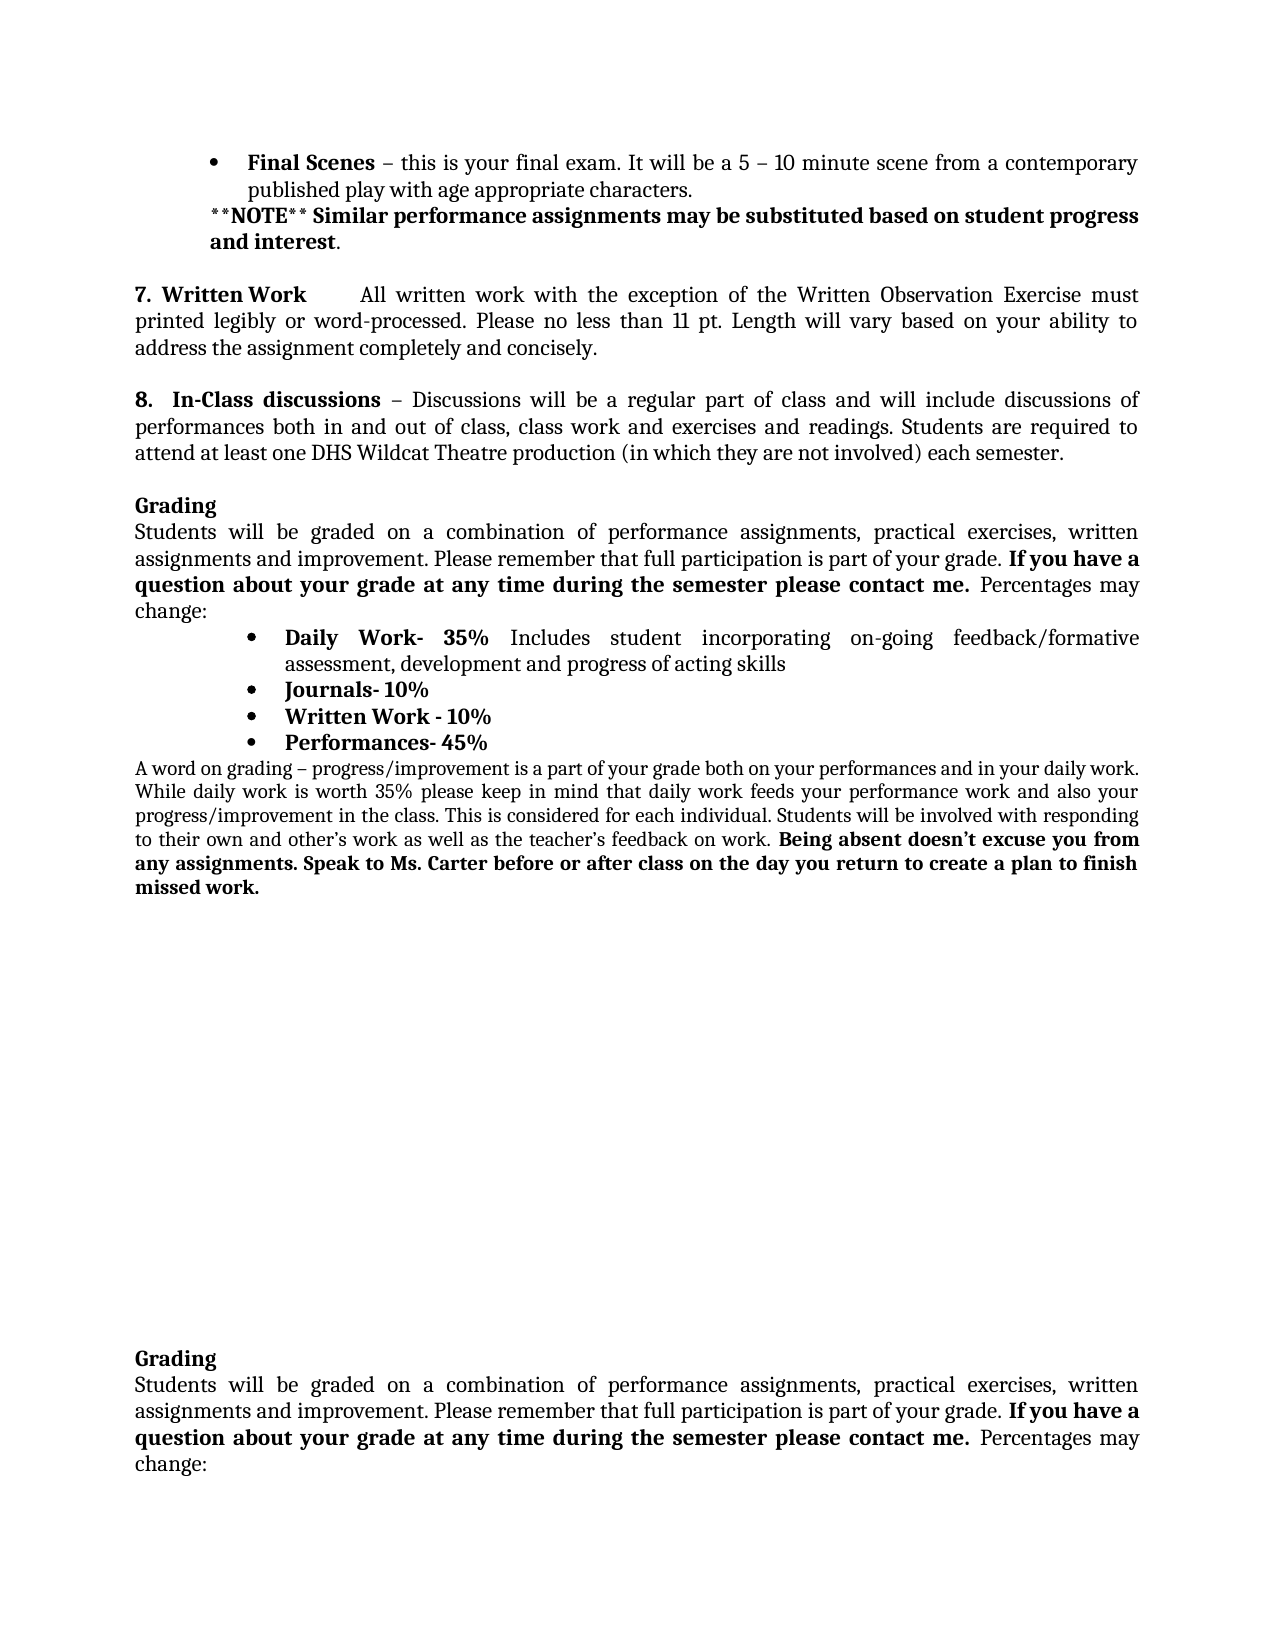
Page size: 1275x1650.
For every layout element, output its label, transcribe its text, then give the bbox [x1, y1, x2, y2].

text Grading [135, 1346, 1140, 1372]
text 8. In-Class discussions – Discussions will be a regular part of class and will include discussions of performances both in and out of class, class work and exercises and readings. Students are required to attend at least one DHS Wildcat Theatre production (in which they are not involved) each semester. [135, 387, 1140, 466]
list Written Work - 10% [247, 703, 1140, 730]
text A word on grading – progress/improvement is a part of your grade both on your performances and in your daily work. While daily work is worth 35% please keep in mind that daily work feeds your performance work and also your progress/improvement in the class. This is considered for each individual. Students will be involved with responding to their own and other’s work as well as the teacher’s feedback on work. Being absent doesn’t excuse you from any assignments. Speak to Ms. Carter before or after class on the day you return to create a plan to finish missed work. [135, 756, 1140, 900]
text Students will be graded on a combination of performance assignments, practical exercises, written assignments and improvement. Please remember that full participation is part of your grade. If you have a question about your grade at any time during the semester please contact me. Percentages may change: [135, 1372, 1140, 1477]
text 7. Written Work All written work with the exception of the Written Observation Exercise must printed legibly or word-processed. Please no less than 11 pt. Length will vary based on your ability to address the assignment completely and concisely. [135, 282, 1140, 361]
list Performances- 45% [247, 730, 1140, 756]
text **NOTE** Similar performance assignments may be substituted based on student progress and interest. [210, 203, 1140, 255]
text Students will be graded on a combination of performance assignments, practical exercises, written assignments and improvement. Please remember that full participation is part of your grade. If you have a question about your grade at any time during the semester please contact me. Percentages may change: [135, 519, 1140, 624]
list Final Scenes – this is your final exam. It will be a 5 – 10 minute scene from a contemporary published play with age appropriate characters. [210, 150, 1140, 203]
list Journals- 10% [247, 677, 1140, 703]
text Grading [135, 493, 1140, 519]
list Daily Work- 35% Includes student incorporating on-going feedback/formative assessment, development and progress of acting skills [247, 624, 1140, 677]
